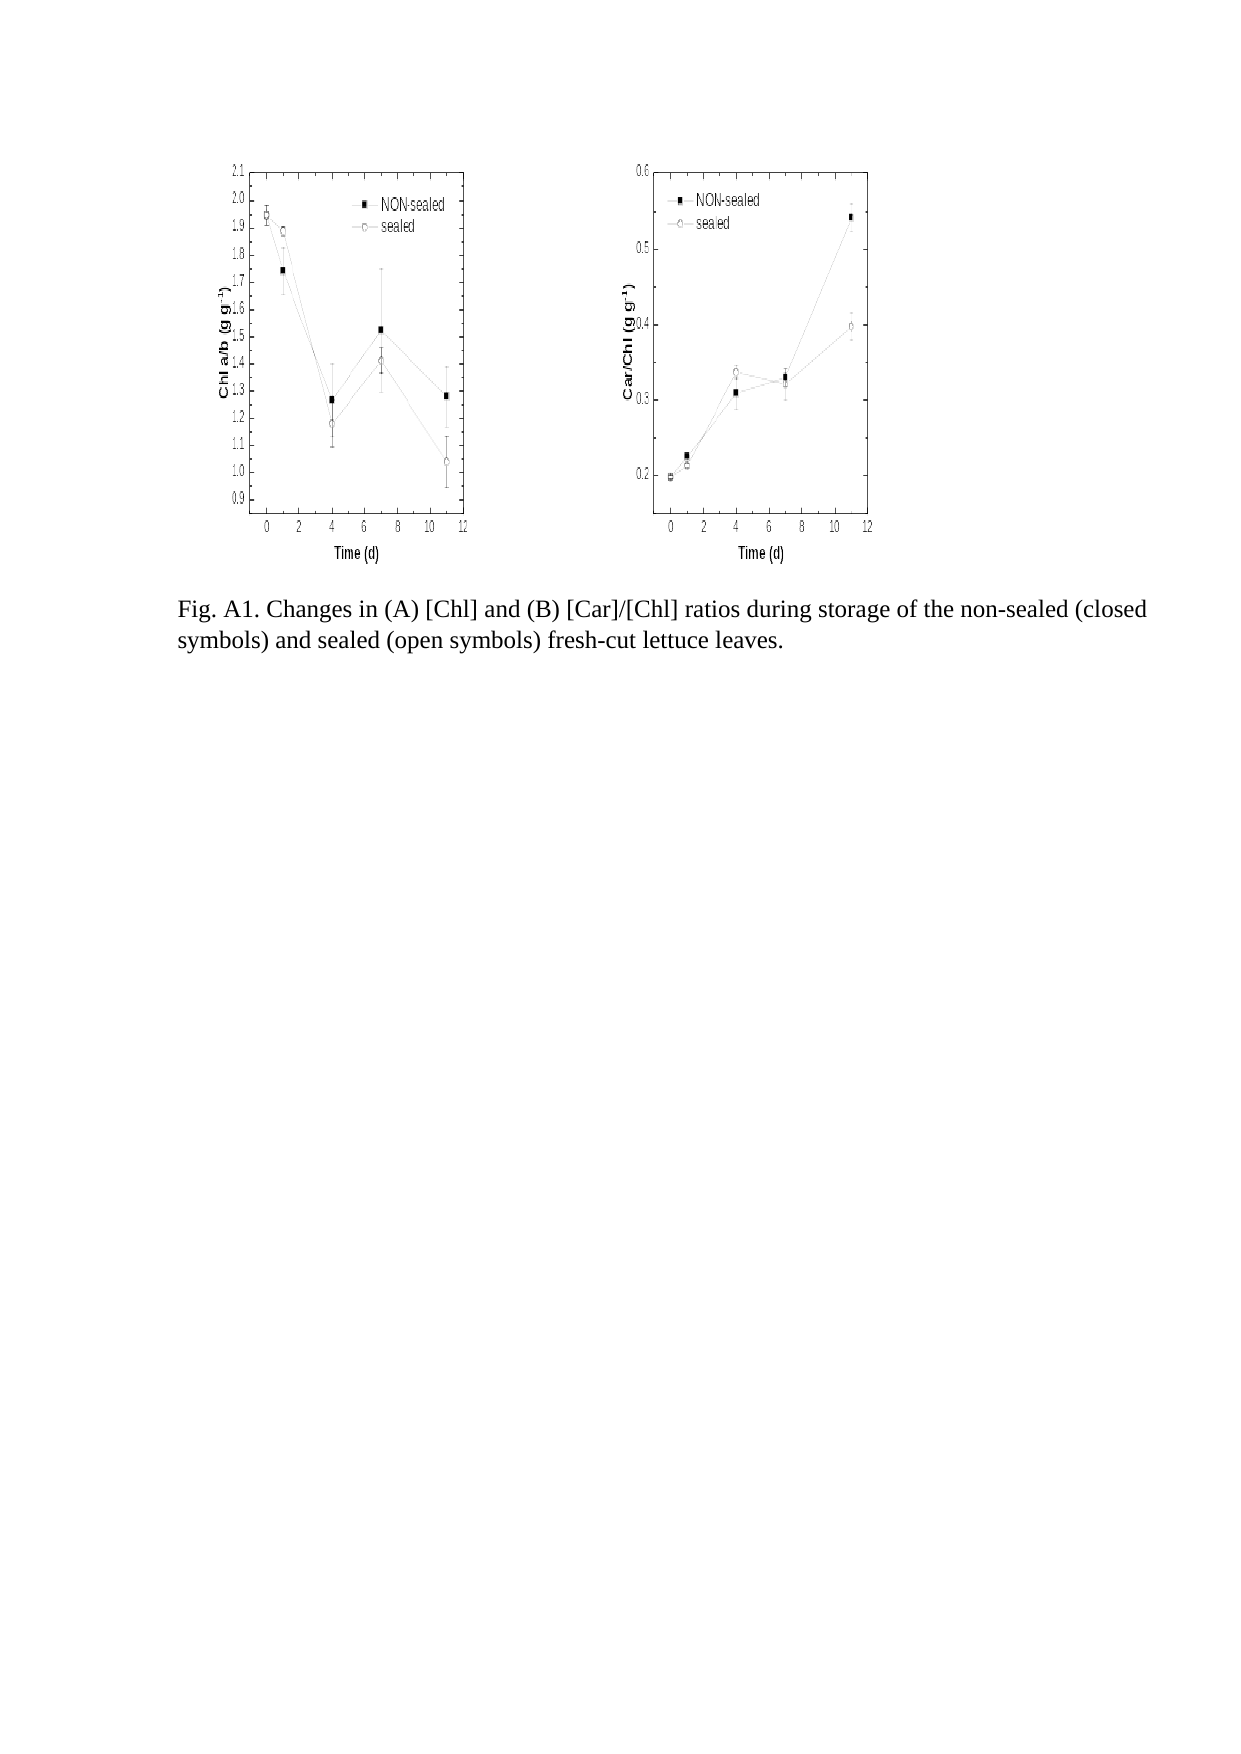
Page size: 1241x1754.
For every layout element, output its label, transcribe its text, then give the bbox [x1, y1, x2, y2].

text Fig. A1. Changes in (A) [Chl] and (B) [Car]/[Chl] ratios during storage of the non-sealed (closed symbols) and sealed (open symbols) fresh-cut lettuce leaves. [177, 594, 1152, 654]
